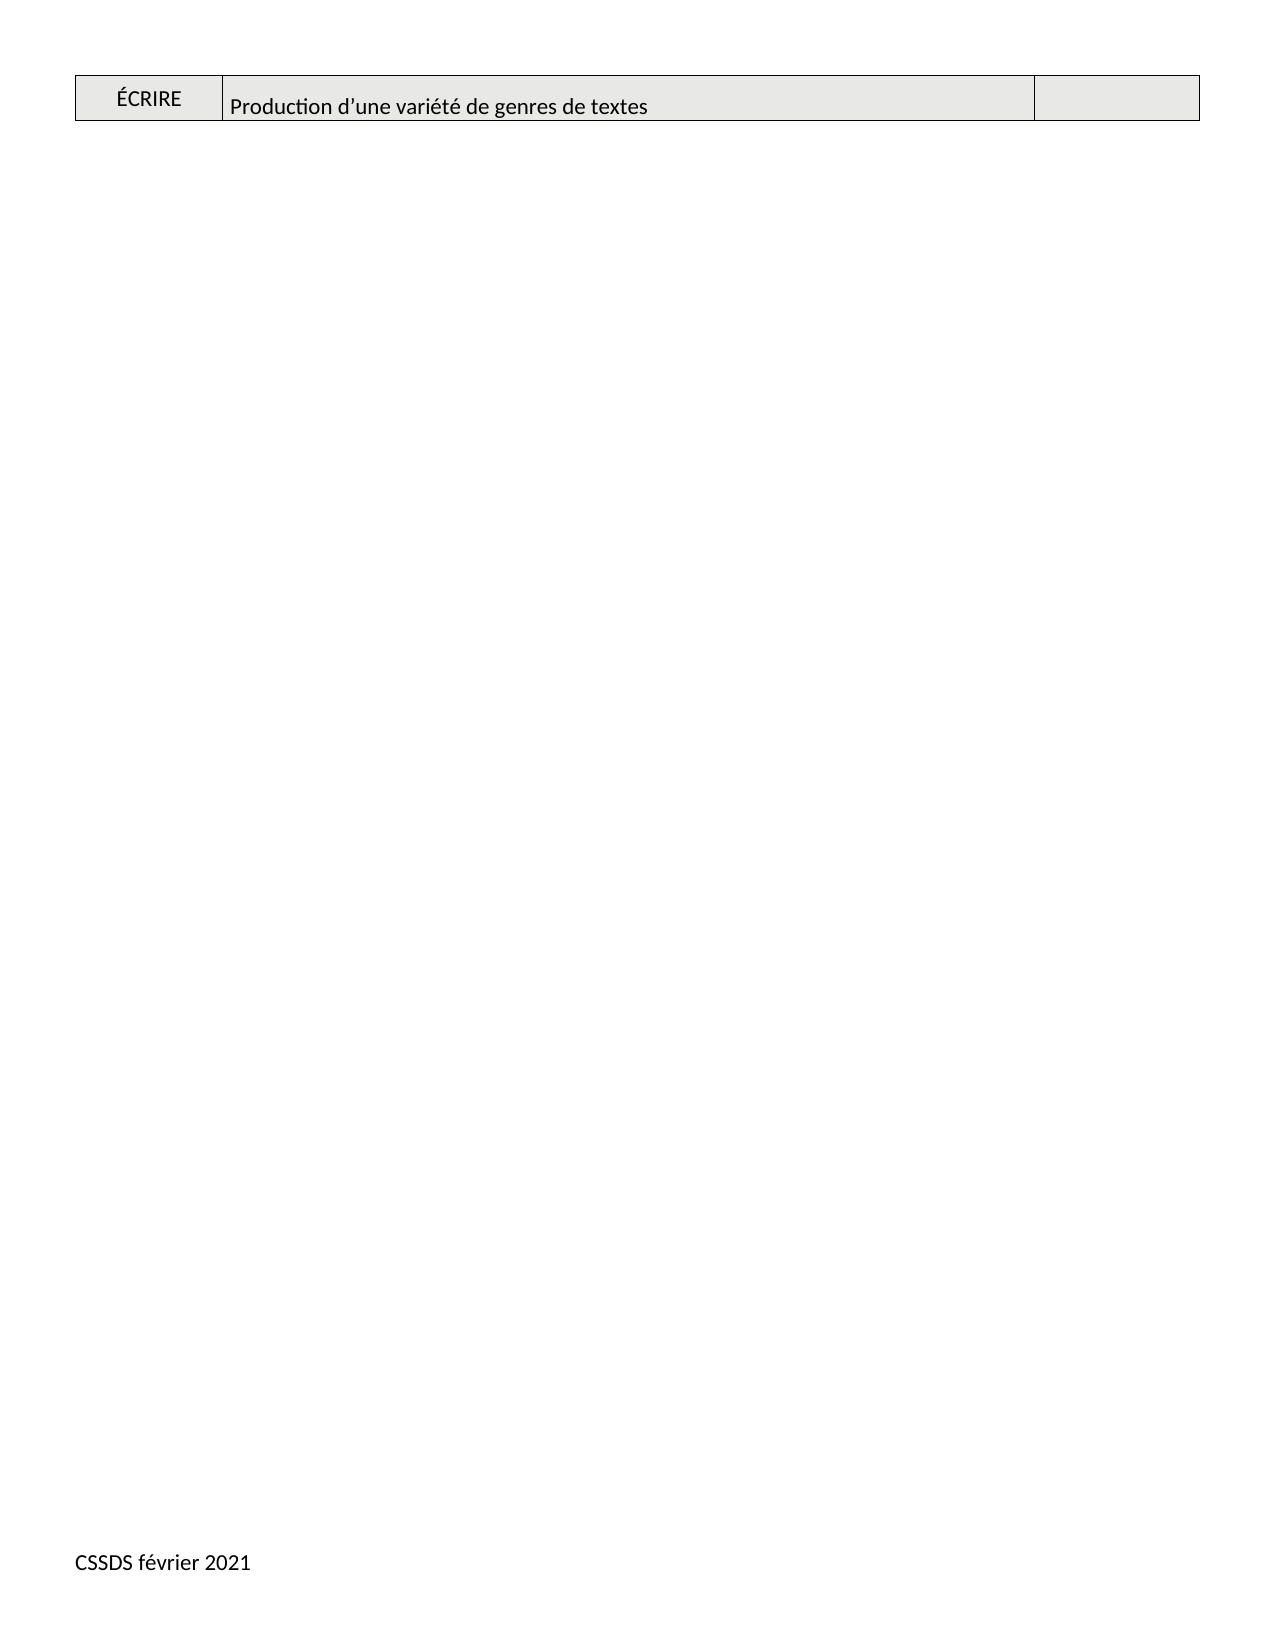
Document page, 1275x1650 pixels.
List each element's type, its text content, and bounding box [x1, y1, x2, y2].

table_header [1035, 76, 1199, 120]
table_header ÉCRIRE [76, 76, 222, 120]
table_header Production d’une variété de genres de textes [223, 76, 1034, 120]
